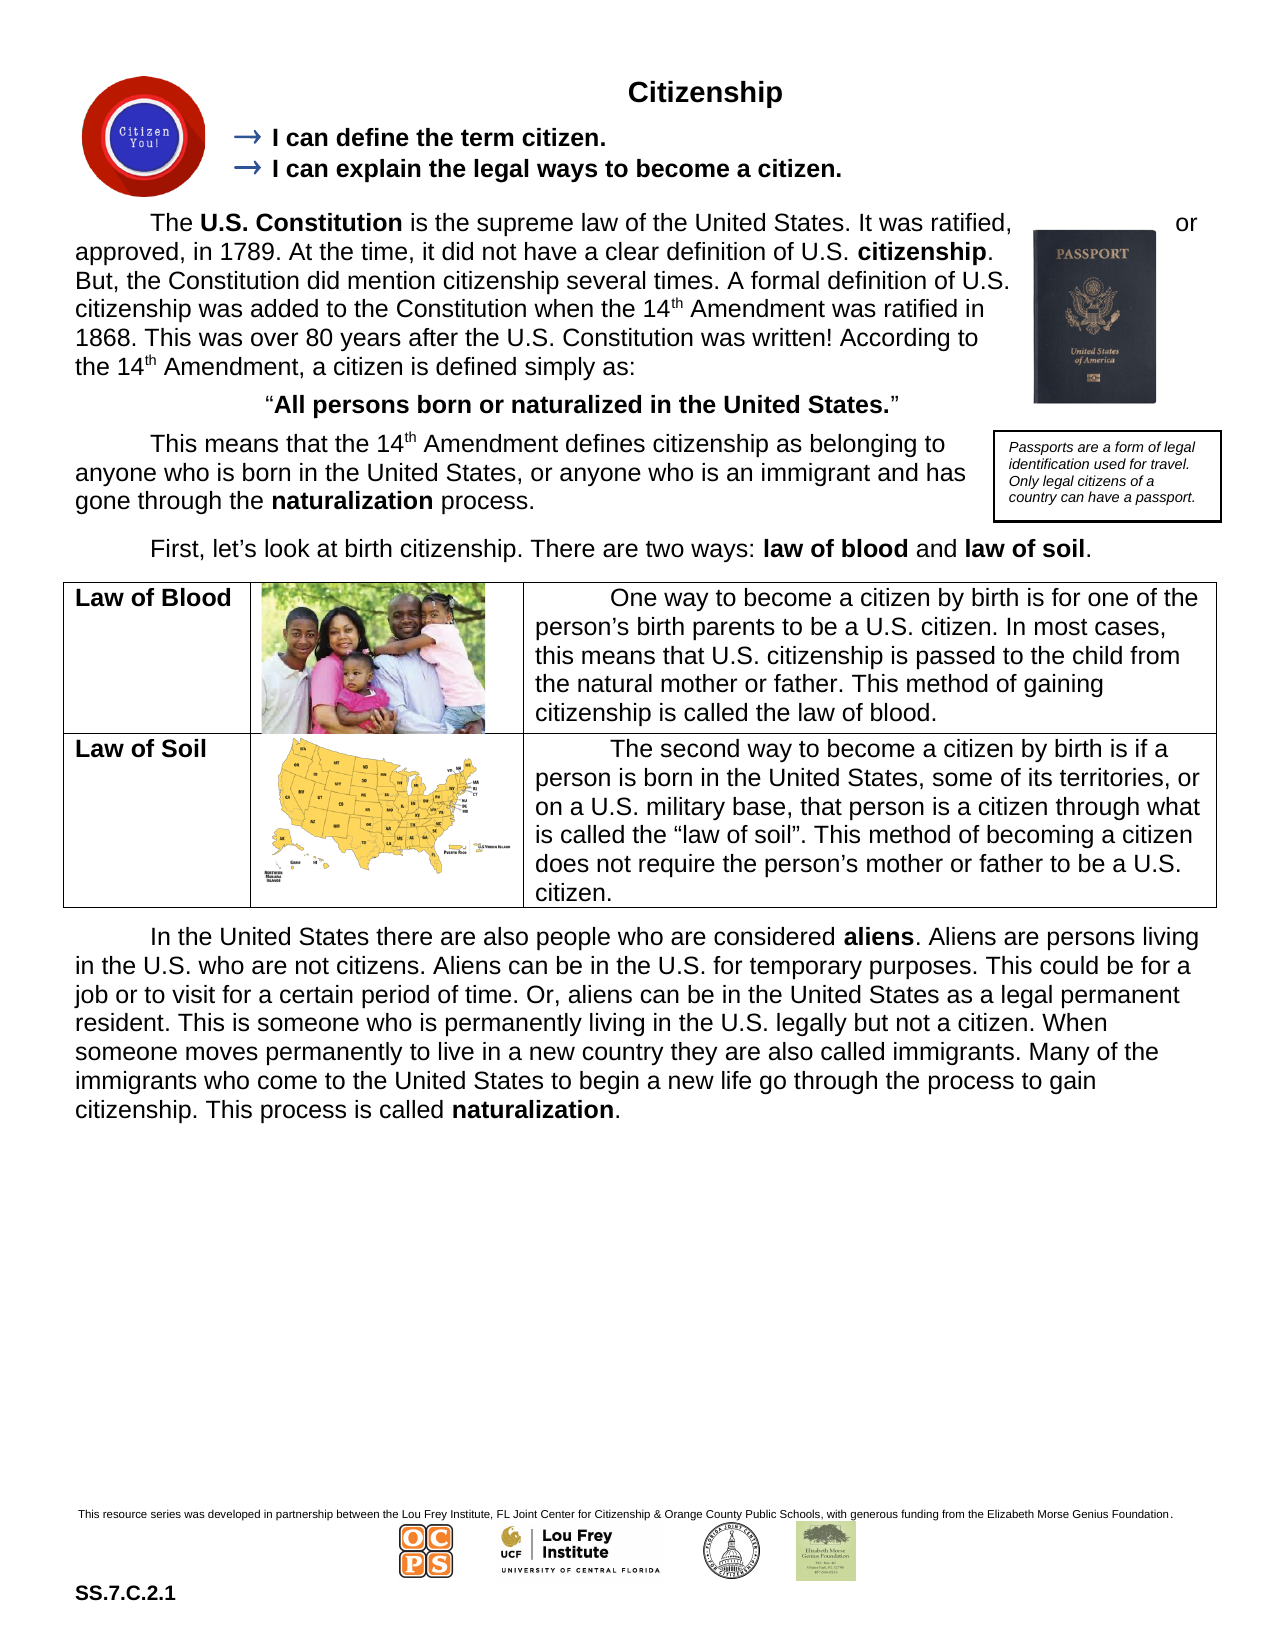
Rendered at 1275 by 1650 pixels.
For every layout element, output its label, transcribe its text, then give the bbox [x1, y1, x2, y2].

table_cell [251, 734, 523, 907]
table_cell I can define the term citizen. I can explain the legal ways to become a citizen. [223, 123, 1188, 198]
table_header One way to become a citizen by birth is for one of the person’s birth parents to be a U.S. citizen. In most cases, this means that U.S. citizenship is passed to the child from the natural mother or father. This method of gaining citizenship is called the law of blood. [524, 583, 1216, 733]
picture [796, 1521, 856, 1581]
text In the United States there are also people who are considered aliens. Aliens are persons living in the U.S. who are not citizens. Aliens can be in the U.S. for temporary purposes. This could be for a job or to visit for a certain period of time. Or, aliens can be in the United States as a legal permanent resident. This is someone who is permanently living in the U.S. legally but not a citizen. When someone moves permanently to live in a new country they are also called immigrants. Many of the immigrants who come to the United States to begin a new life go through the process to gain citizenship. This process is called naturalization. [75, 922, 1200, 1123]
picture [395, 1521, 458, 1582]
table_header [64, 75, 223, 198]
table_cell The second way to become a citizen by birth is if a person is born in the United States, some of its territories, or on a U.S. military base, that person is a citizen through what is called the “law of soil”. This method of becoming a citizen does not require the person’s mother or father to be a U.S. citizen. [524, 734, 1216, 907]
text “All persons born or naturalized in the United States.” [75, 390, 1200, 419]
text First, let’s look at birth citizenship. There are two ways: law of blood and law of soil. [75, 534, 1200, 563]
picture [81, 76, 206, 197]
table_header [486, 583, 523, 733]
table_header Law of Blood [64, 583, 250, 733]
table_header [251, 583, 261, 733]
picture [1031, 227, 1156, 403]
text This means that the 14th Amendment defines citizenship as belonging to anyone who is born in the United States, or anyone who is an immigrant and has gone through the naturalization process. [75, 429, 1200, 515]
picture [261, 583, 513, 885]
table_header Citizenship [223, 75, 1188, 123]
picture [701, 1521, 762, 1581]
picture [496, 1522, 667, 1582]
table_cell Law of Soil [64, 734, 250, 907]
text The U.S. Constitution is the supreme law of the United States. It was ratified, or approved, in 1789. At the time, it did not have a clear definition of U.S. citizenship. But, the Constitution did mention citizenship several times. A formal definition of U.S. citizenship was added to the Constitution when the 14th Amendment was ratified in 1868. This was over 80 years after the U.S. Constitution was written! According to the 14th Amendment, a citizen is defined simply as: [75, 208, 1200, 381]
